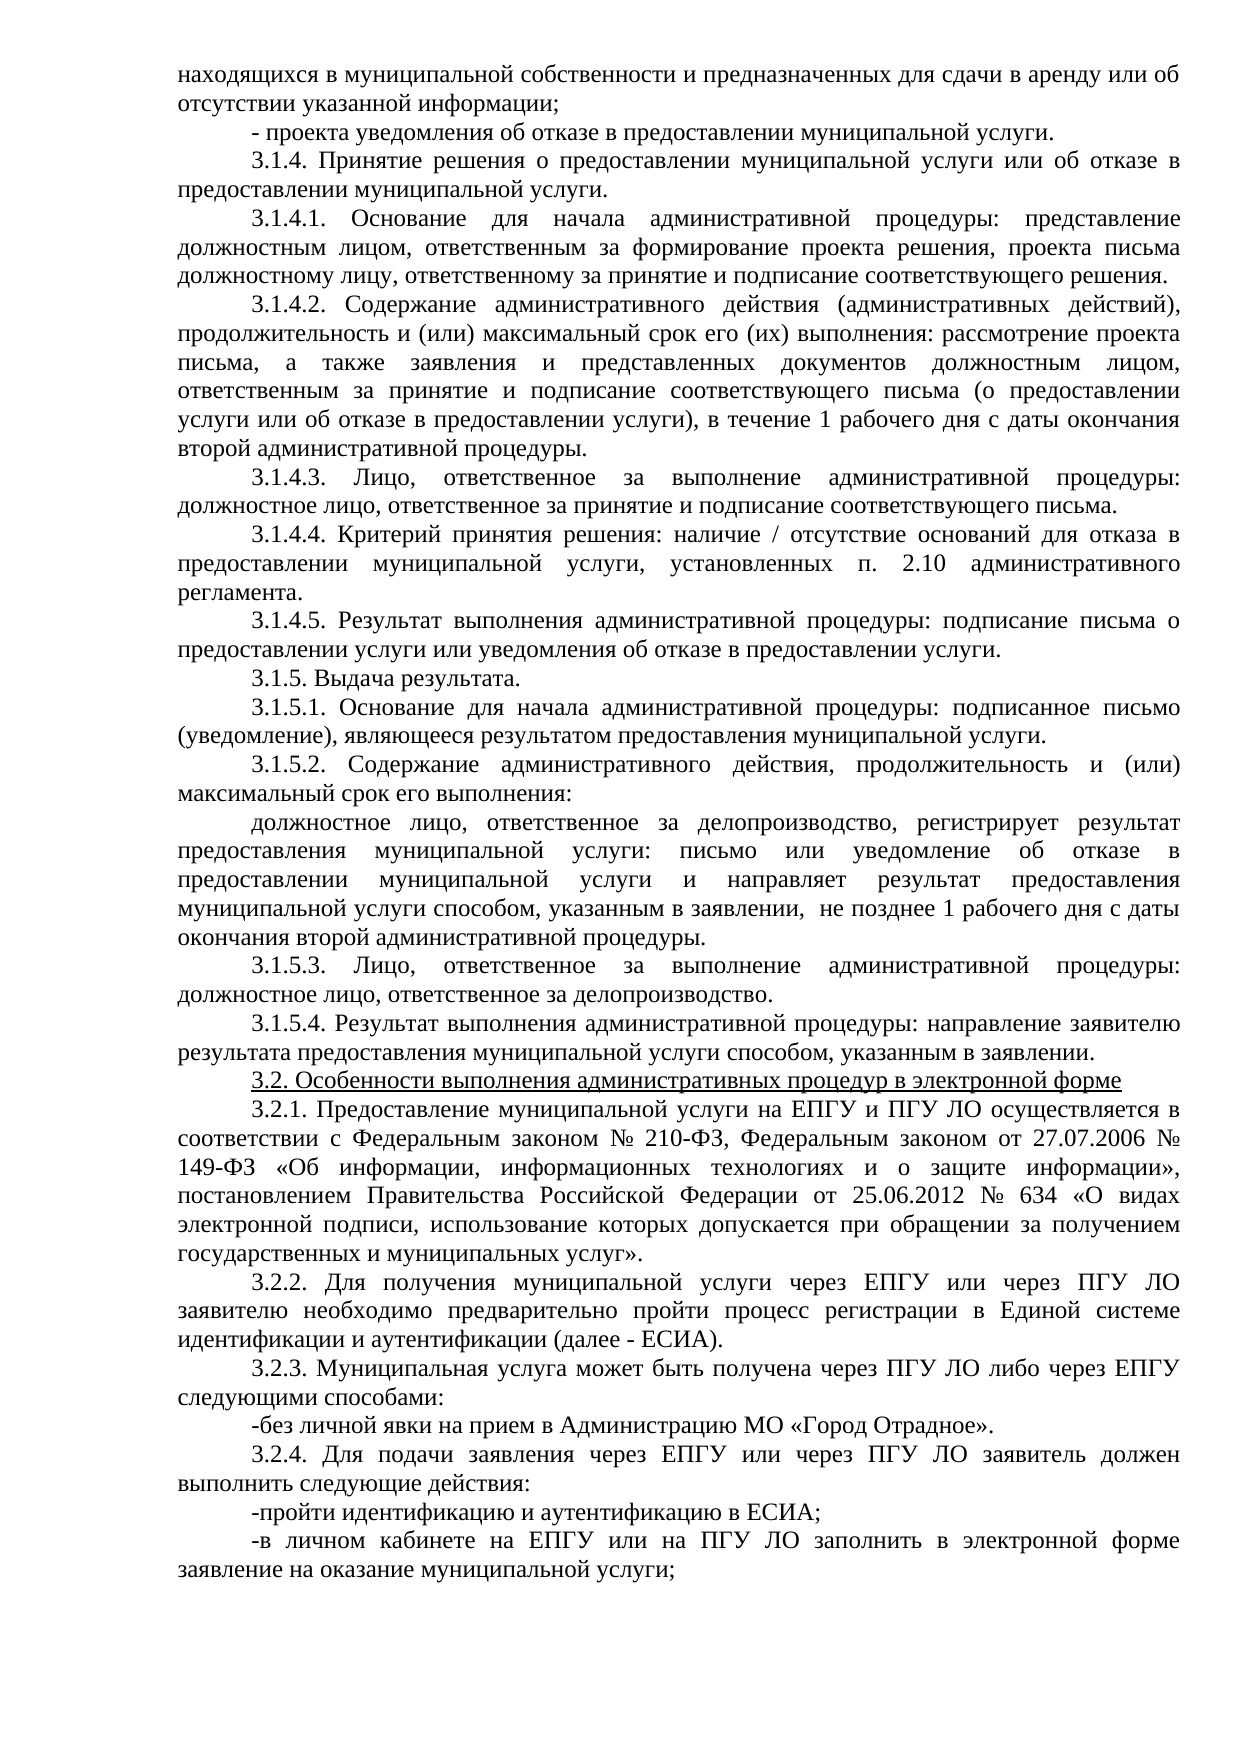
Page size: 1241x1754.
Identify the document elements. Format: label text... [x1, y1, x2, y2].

text 3.2.1. Предоставление муниципальной услуги на ЕПГУ и ПГУ ЛО осуществляется в соответствии с Федеральным законом № 210-ФЗ, Федеральным законом от 27.07.2006 № 149-ФЗ «Об информации, информационных технологиях и о защите информации», постановлением Правительства Российской Федерации от 25.06.2012 № 634 «О видах электронной подписи, использование которых допускается при обращении за получением государственных и муниципальных услуг». [177, 1094, 1181, 1267]
text -без личной явки на прием в Администрацию МО «Город Отрадное». [177, 1410, 1181, 1439]
text 3.1.4.5. Результат выполнения административной процедуры: подписание письма о предоставлении услуги или уведомления об отказе в предоставлении услуги. [177, 605, 1181, 663]
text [177, 59, 1181, 117]
text 3.2.3. Муниципальная услуга может быть получена через ПГУ ЛО либо через ЕПГУ следующими способами: [177, 1353, 1181, 1410]
text 3.1.4.1. Основание для начала административной процедуры: представление должностным лицом, ответственным за формирование проекта решения, проекта письма должностному лицу, ответственному за принятие и подписание соответствующего решения. [177, 203, 1181, 289]
text 3.1.4.3. Лицо, ответственное за выполнение административной процедуры: должностное лицо, ответственное за принятие и подписание соответствующего письма. [177, 462, 1181, 519]
text должностное лицо, ответственное за делопроизводство, регистрирует результат предоставления муниципальной услуги: письмо или уведомление об отказе в предоставлении муниципальной услуги и направляет результат предоставления муниципальной услуги способом, указанным в заявлении, не позднее 1 рабочего дня с даты окончания второй административной процедуры. [177, 807, 1181, 950]
text 3.1.5.3. Лицо, ответственное за выполнение административной процедуры: должностное лицо, ответственное за делопроизводство. [177, 950, 1181, 1008]
text 3.1.4.4. Критерий принятия решения: наличие / отсутствие оснований для отказа в предоставлении муниципальной услуги, установленных п. 2.10 административного регламента. [177, 519, 1181, 605]
text 3.1.5.4. Результат выполнения административной процедуры: направление заявителю результата предоставления муниципальной услуги способом, указанным в заявлении. [177, 1008, 1181, 1065]
text -в личном кабинете на ЕПГУ или на ПГУ ЛО заполнить в электронной форме заявление на оказание муниципальной услуги; [177, 1525, 1181, 1583]
text 3.1.4. Принятие решения о предоставлении муниципальной услуги или об отказе в предоставлении муниципальной услуги. [177, 145, 1181, 203]
text 3.1.5.2. Содержание административного действия, продолжительность и (или) максимальный срок его выполнения: [177, 749, 1181, 807]
text 3.1.4.2. Содержание административного действия (административных действий), продолжительность и (или) максимальный срок его (их) выполнения: рассмотрение проекта письма, а также заявления и представленных документов должностным лицом, ответственным за принятие и подписание соответствующего письма (о предоставлении услуги или об отказе в предоставлении услуги), в течение 1 рабочего дня с даты окончания второй административной процедуры. [177, 289, 1181, 462]
text 3.1.5.1. Основание для начала административной процедуры: подписанное письмо (уведомление), являющееся результатом предоставления муниципальной услуги. [177, 692, 1181, 749]
text - проекта уведомления об отказе в предоставлении муниципальной услуги. [177, 117, 1181, 145]
text 3.2.2. Для получения муниципальной услуги через ЕПГУ или через ПГУ ЛО заявителю необходимо предварительно пройти процесс регистрации в Единой системе идентификации и аутентификации (далее - ЕСИА). [177, 1267, 1181, 1353]
text 3.2.4. Для подачи заявления через ЕПГУ или через ПГУ ЛО заявитель должен выполнить следующие действия: [177, 1439, 1181, 1497]
text -пройти идентификацию и аутентификацию в ЕСИА; [177, 1497, 1181, 1525]
text 3.1.5. Выдача результата. [177, 663, 1181, 692]
text 3.2. Особенности выполнения административных процедур в электронной форме [177, 1065, 1181, 1094]
